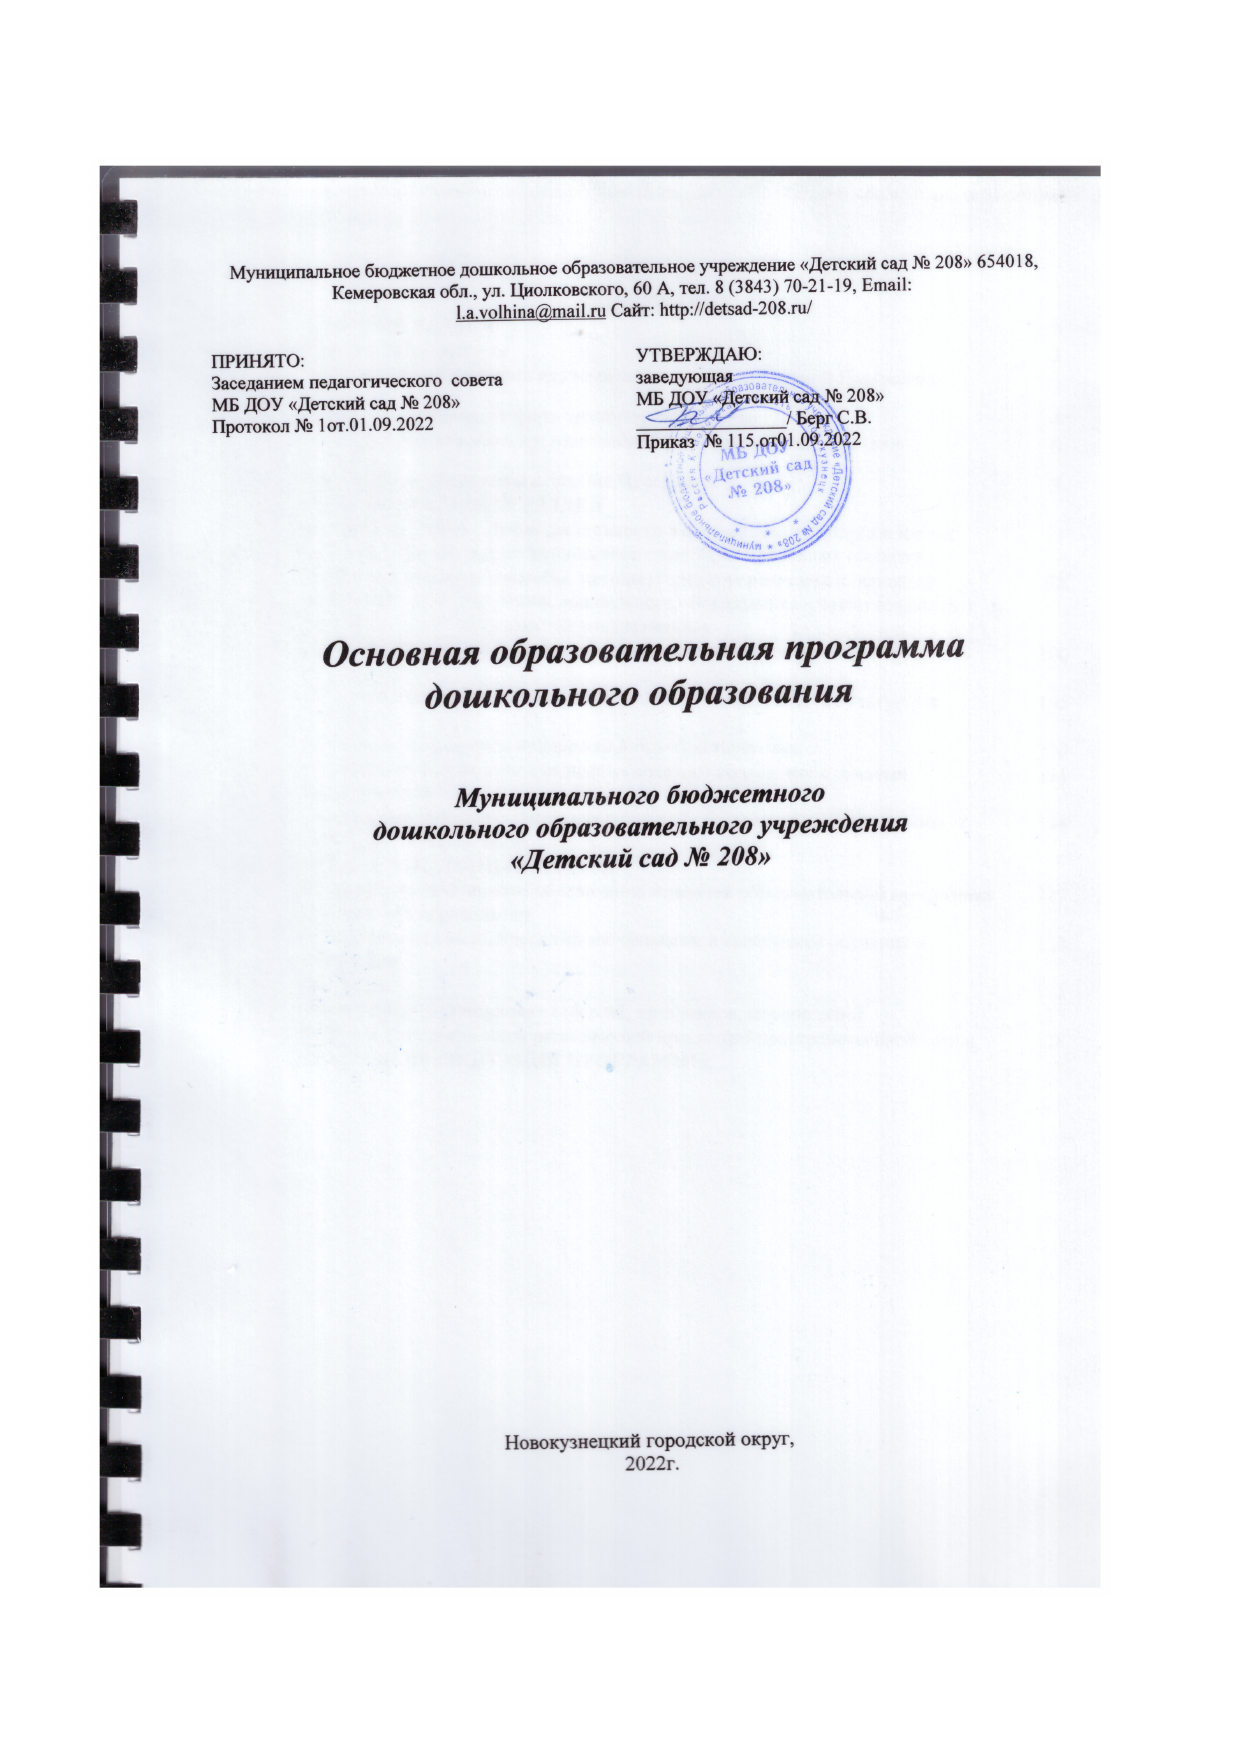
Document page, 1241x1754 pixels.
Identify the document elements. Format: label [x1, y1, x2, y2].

picture [90, 156, 1110, 1597]
